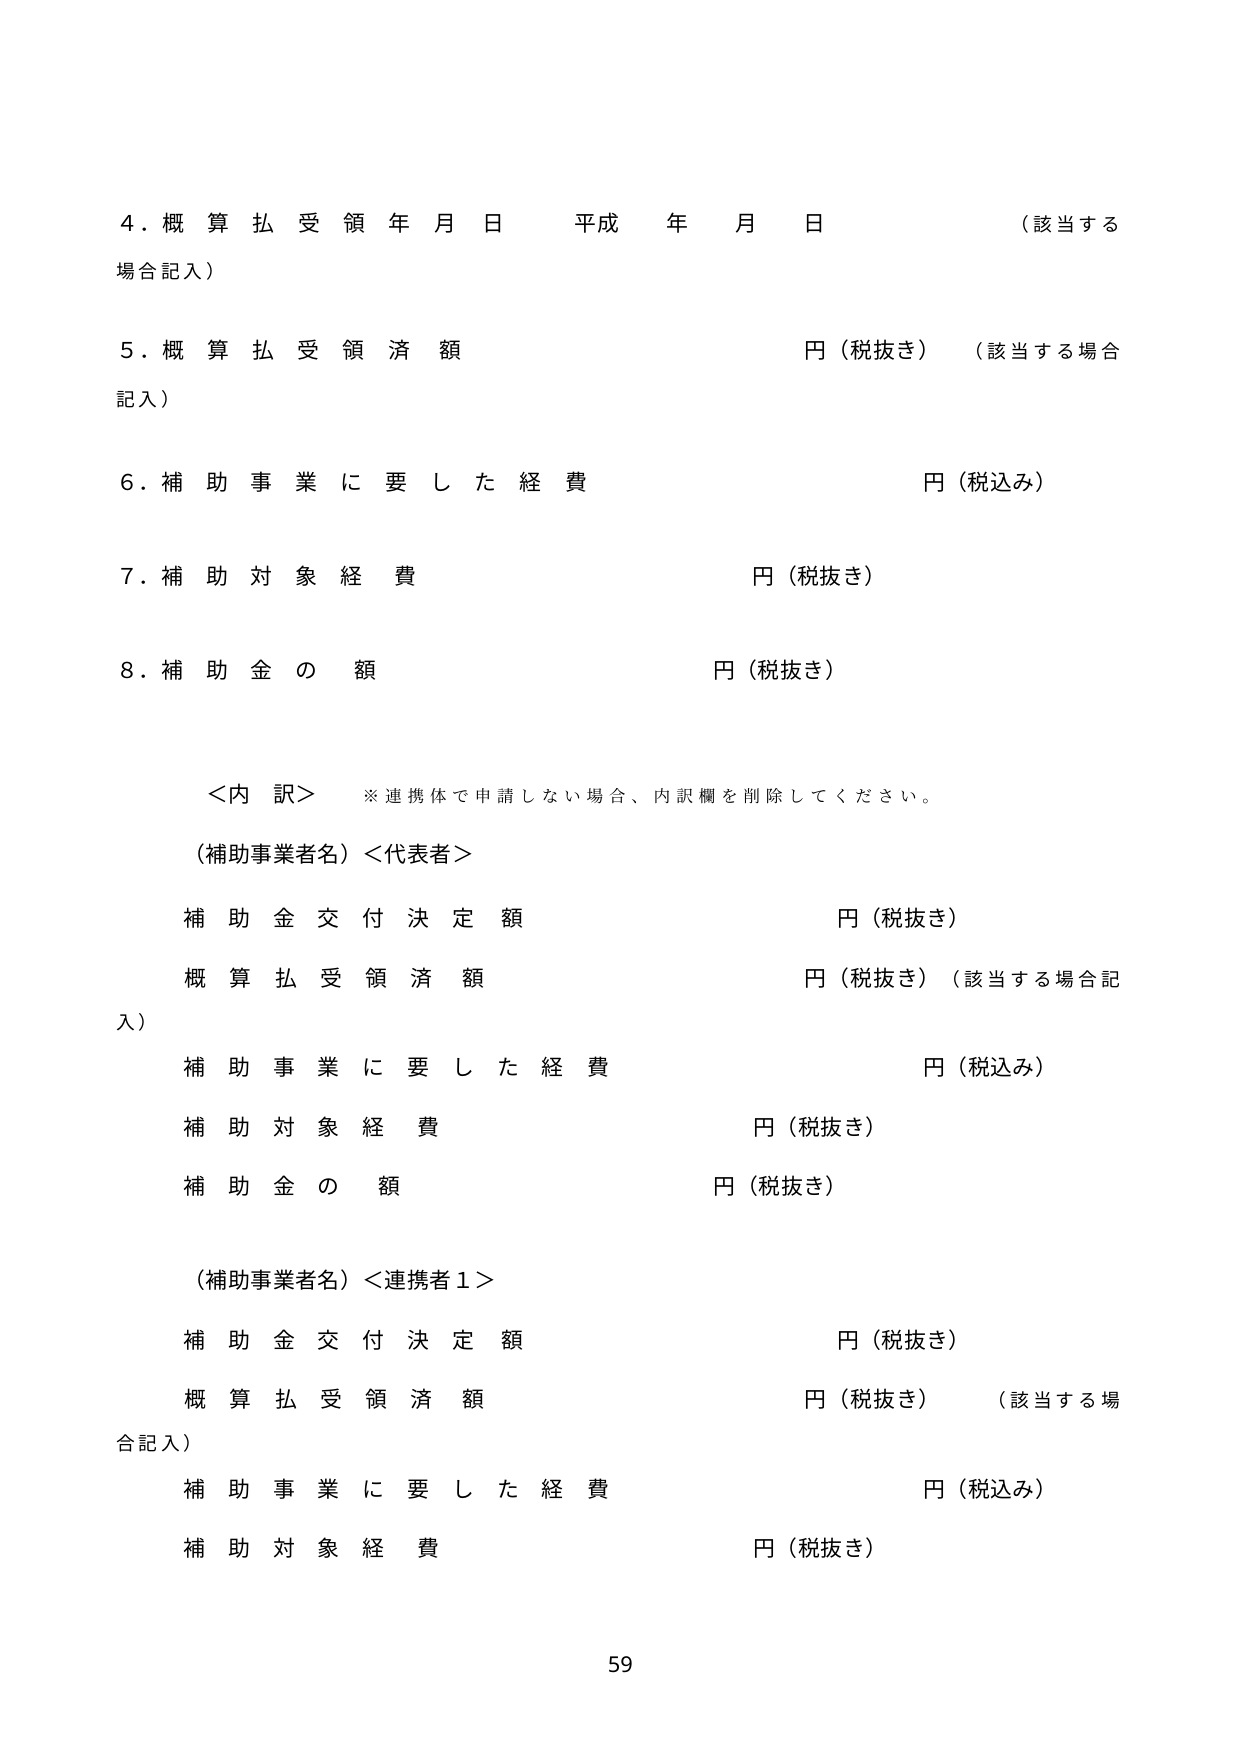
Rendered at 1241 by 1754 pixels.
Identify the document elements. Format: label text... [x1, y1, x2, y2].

text （補助事業者名）＜代表者＞ [116, 823, 1124, 882]
text ５．概算払受領済額 円（税抜き） （該当する場合記入） [116, 319, 1124, 413]
text 補助対象経費 円（税抜き） [116, 1096, 1124, 1155]
text 概算払受領済額 円（税抜き） （該当する場合記入） [116, 1368, 1124, 1458]
text 補助事業に要した経費 円（税込み） [116, 1458, 1124, 1517]
text ７．補助対象経費 円（税抜き） [116, 545, 1124, 605]
text 補助金交付決定額 円（税抜き） [116, 1309, 1124, 1368]
text 補助金交付決定額 円（税抜き） [116, 887, 1124, 947]
text ＜内 訳＞ ※連携体で申請しない場合、内訳欄を削除してください。 [116, 763, 1124, 823]
text （補助事業者名）＜連携者１＞ [116, 1249, 1124, 1309]
text 補助事業に要した経費 円（税込み） [116, 1036, 1124, 1096]
text ８．補助金の額 円（税抜き） [116, 639, 1124, 699]
text ４．概算払受領年月日 平成 年 月 日 （該当する場合記入） [116, 192, 1124, 286]
text ６．補助事業に要した経費 円（税込み） [116, 451, 1124, 511]
text 概算払受領済額 円（税抜き）（該当する場合記入） [116, 947, 1124, 1036]
text 補助対象経費 円（税抜き） [116, 1517, 1124, 1577]
text 補助金の額 円（税抜き） [116, 1155, 1124, 1215]
